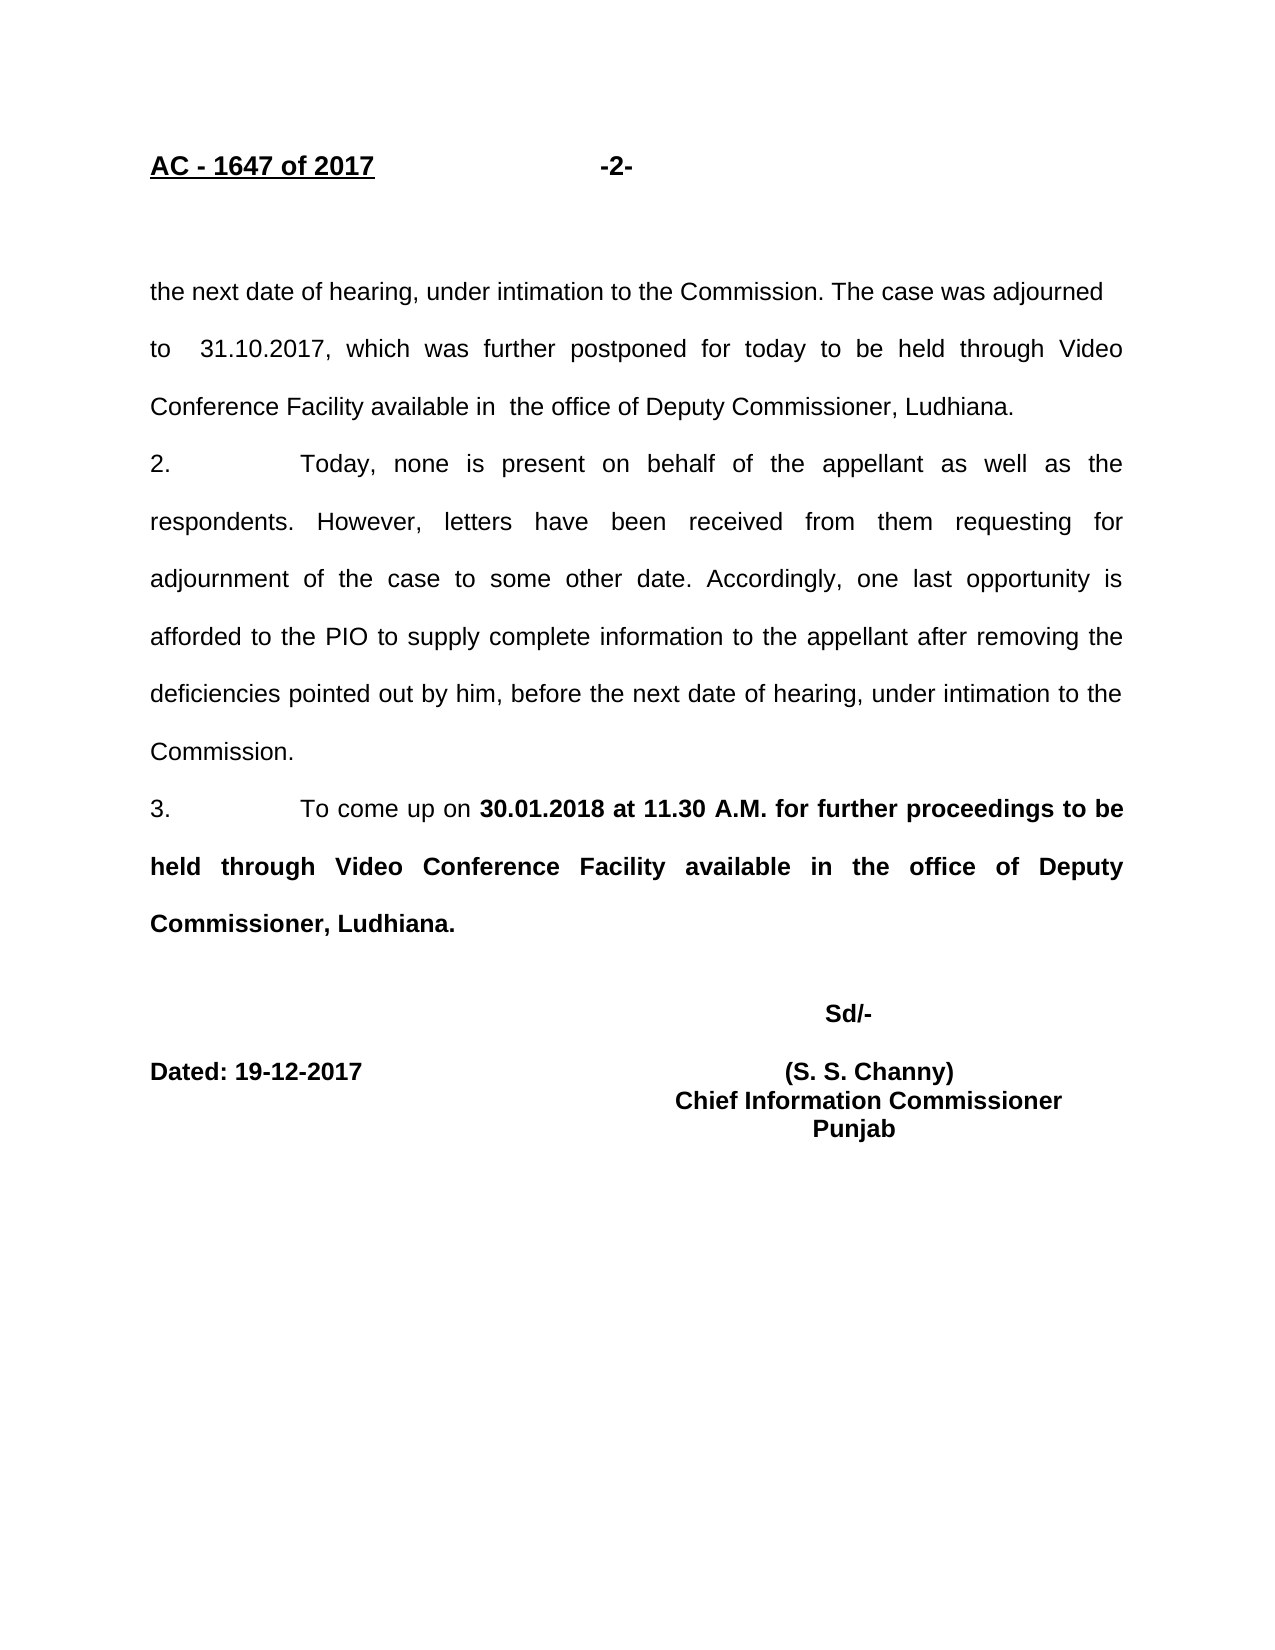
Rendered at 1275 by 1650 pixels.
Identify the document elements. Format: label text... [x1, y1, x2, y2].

text 2. Today, none is present on behalf of the appellant as well as the respondents. However, letters have been received from them requesting for adjournment of the case to some other date. Accordingly, one last opportunity is afforded to the PIO to supply complete information to the appellant after removing the deficiencies pointed out by him, before the next date of hearing, under intimation to the Commission. [150, 449, 1125, 765]
list Sd/- [825, 999, 1125, 1028]
text Punjab [150, 1114, 1125, 1143]
text Chief Information Commissioner [150, 1086, 1125, 1114]
text to 31.10.2017, which was further postponed for today to be held through Video Conference Facility available in the office of Deputy Commissioner, Ludhiana. [150, 334, 1125, 420]
text 3. To come up on 30.01.2018 at 11.30 A.M. for further proceedings to be held through Video Conference Facility available in the office of Deputy Commissioner, Ludhiana. [150, 794, 1125, 938]
text Dated: 19-12-2017 (S. S. Channy) [150, 1057, 1125, 1086]
text the next date of hearing, under intimation to the Commission. The case was adjourned [150, 276, 1125, 305]
text AC - 1647 of 2017 -2- [150, 150, 1125, 181]
